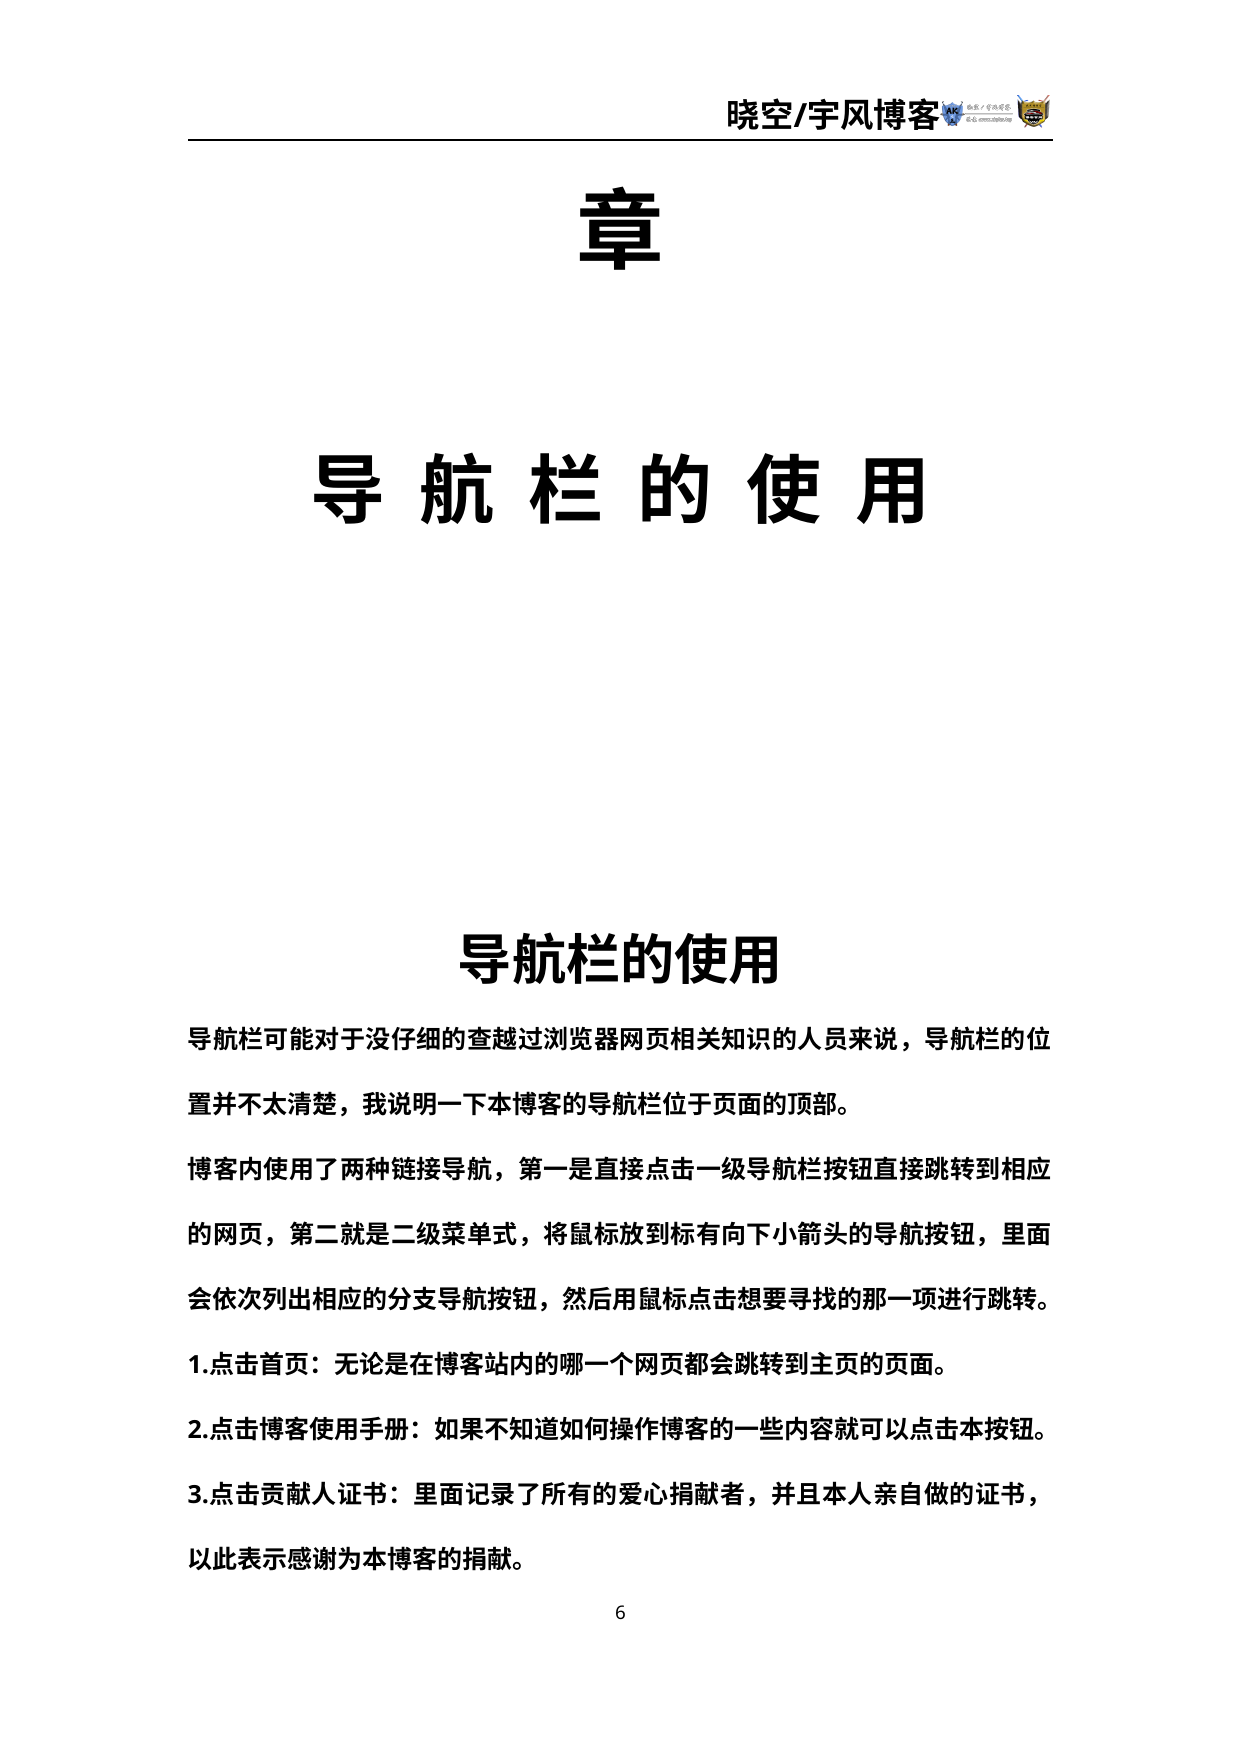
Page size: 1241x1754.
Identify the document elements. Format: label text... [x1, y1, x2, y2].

text 博客内使用了两种链接导航，第一是直接点击一级导航栏按钮直接跳转到相应的网页，第二就是二级菜单式，将鼠标放到标有向下小箭头的导航按钮，里面会依次列出相应的分支导航按钮，然后用鼠标点击想要寻找的那一项进行跳转。 [187, 1135, 1053, 1330]
text 导 航 栏 的 使 用 [187, 420, 1053, 550]
text 2.点击博客使用手册：如果不知道如何操作博客的一些内容就可以点击本按钮。 [187, 1395, 1053, 1460]
text 导航栏可能对于没仔细的查越过浏览器网页相关知识的人员来说，导航栏的位置并不太清楚，我说明一下本博客的导航栏位于页面的顶部。 [187, 1005, 1053, 1135]
picture [940, 95, 1053, 128]
text 导航栏的使用 [187, 907, 1053, 1005]
text 章 [187, 160, 1053, 290]
text 1.点击首页：无论是在博客站内的哪一个网页都会跳转到主页的页面。 [187, 1330, 1053, 1395]
text 3.点击贡献人证书：里面记录了所有的爱心捐献者，并且本人亲自做的证书，以此表示感谢为本博客的捐献。 [187, 1460, 1053, 1590]
